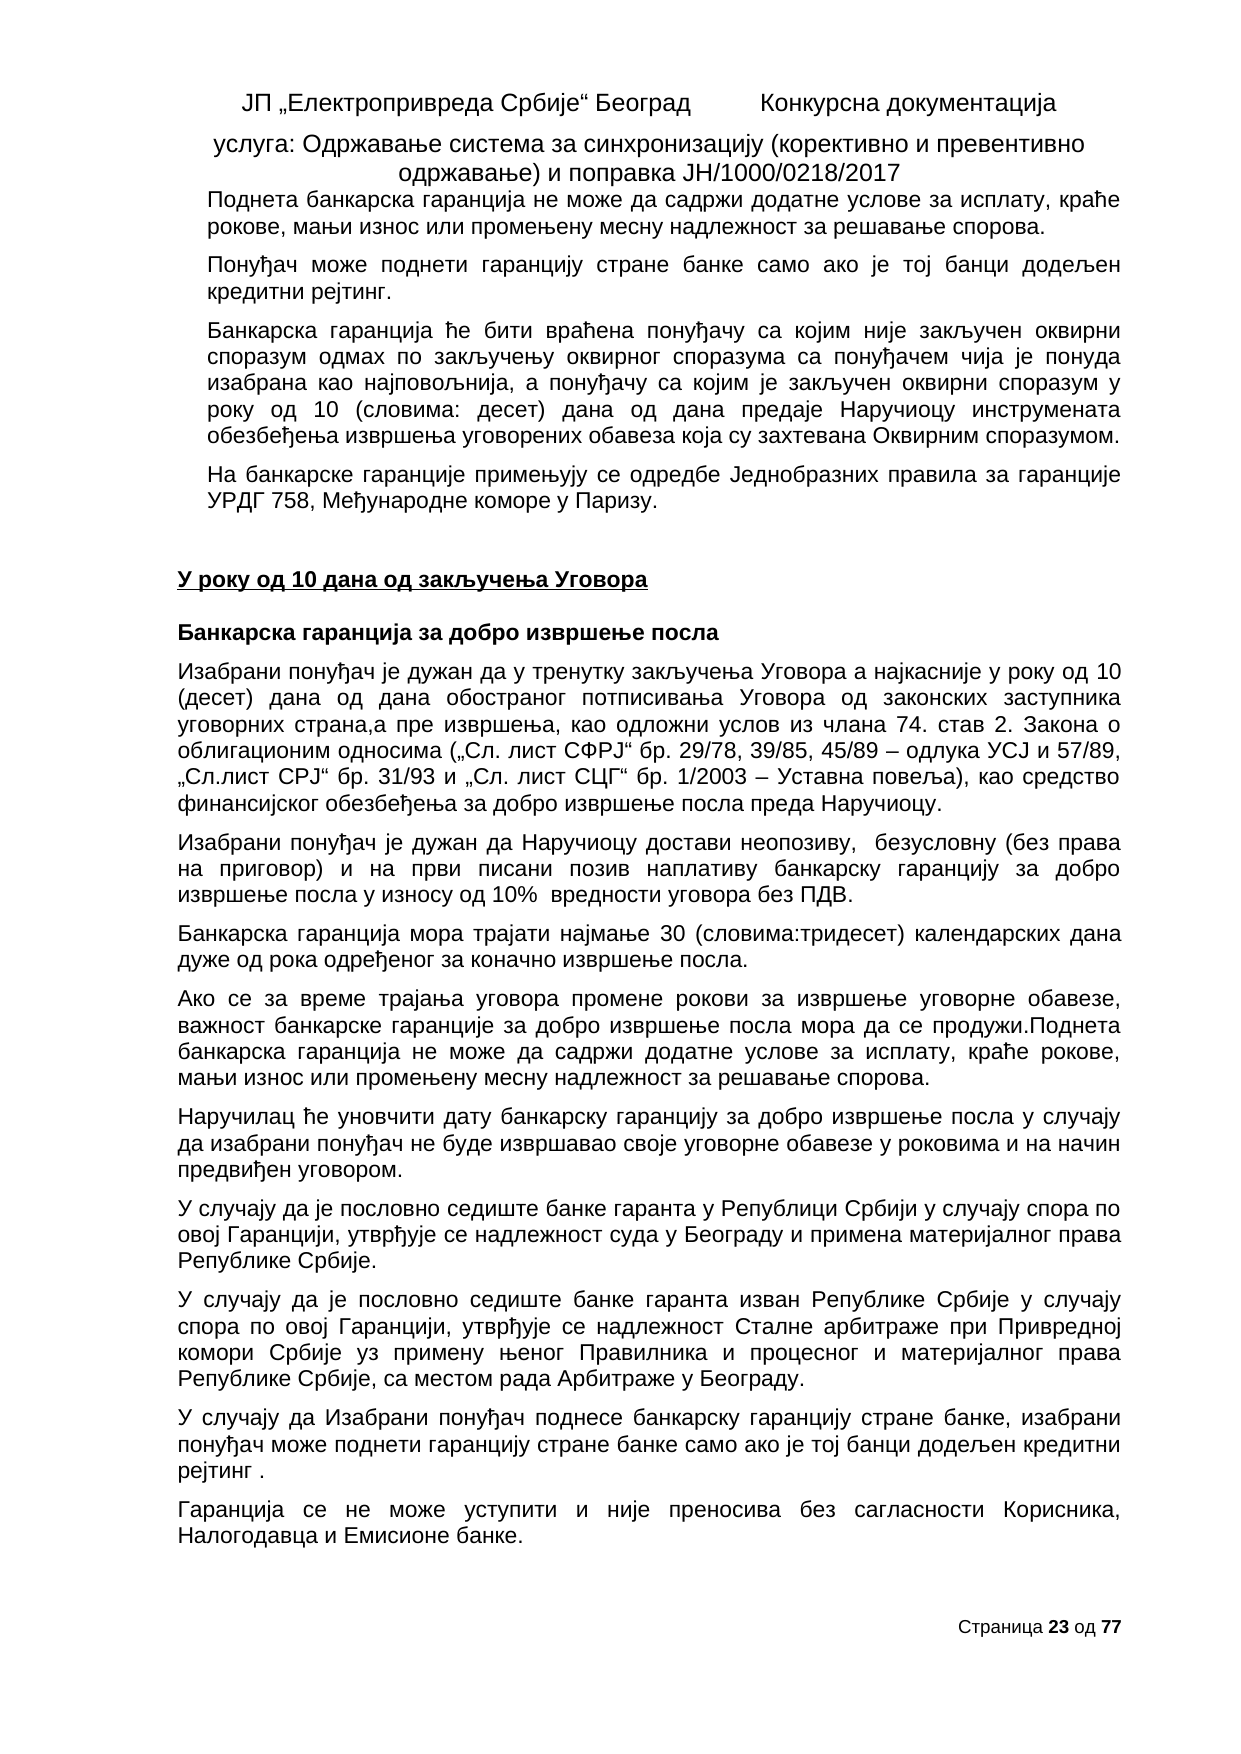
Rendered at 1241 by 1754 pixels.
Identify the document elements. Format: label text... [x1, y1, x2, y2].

text Гаранција се не може уступити и није преносива без сагласности Корисника, Налогодавца и Емисионе банке. [177, 1496, 1121, 1548]
text На банкарске гаранције примењују се одредбе Једнобразних правила за гаранције УРДГ 758, Међународне коморе у Паризу. [207, 461, 1121, 514]
text Банкарска гаранција мора трајати најмање 30 (словима:тридесет) календарских дана дуже од рока одређеног за коначно извршење посла. [177, 920, 1121, 973]
list У року од 10 дана од закључења Уговора [177, 566, 1121, 593]
text Изабрани понуђач је дужан да у тренутку закључења Уговора а најкасније у року од 10 (десет) дана од дана обостраног потписивања Уговора од законских заступника уговорних страна,а пре извршења, као одложни услов из члана 74. став 2. Закона о облигационим односима („Сл. лист СФРЈ“ бр. 29/78, 39/85, 45/89 – одлука УСЈ и 57/89, „Сл.лист СРЈ“ бр. 31/93 и „Сл. лист СЦГ“ бр. 1/2003 – Уставна повеља), као средство финансијског обезбеђења за добро извршење посла преда Наручиоцу. [177, 658, 1121, 816]
text У случају да је пословно седиште банке гаранта у Републици Србији у случају спора по овој Гаранцији, утврђује се надлежност суда у Београду и примена материјалног права Републике Србије. [177, 1195, 1121, 1274]
text У случају да Изабрани понуђач поднесе банкарску гаранцију стране банке, изабрани понуђач може поднети гаранцију стране банке само ако је тој банци додељен кредитни рејтинг . [177, 1404, 1121, 1483]
text У случају да је пословно седиште банке гаранта изван Републике Србије у случају спора по овој Гаранцији, утврђује се надлежност Сталне арбитраже при Привредној комори Србије уз примену њеног Правилника и процесног и материјалног права Републике Србије, са местом рада Арбитраже у Београду. [177, 1286, 1121, 1392]
text Ако се за време трајања уговора промене рокови за извршење уговорне обавезе, важност банкарске гаранције за добро извршење посла мора да се продужи.Поднета банкарска гаранција не може да садржи додатне услове за исплату, краће рокове, мањи износ или промењену месну надлежност за решавање спорова. [177, 985, 1121, 1091]
text Банкарска гаранција за добро извршење посла [177, 619, 1121, 645]
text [207, 186, 1121, 239]
text Понуђач може поднети гаранцију стране банке само ако је тој банци додељен кредитни рејтинг. [207, 251, 1121, 304]
text Наручилац ће уновчити дату банкарску гаранцију за добро извршење посла у случају да изабрани понуђач не буде извршавао своје уговорне обавезе у роковима и на начин предвиђен уговором. [177, 1103, 1121, 1182]
text Изабрани понуђач је дужан да Наручиоцу достави неопозиву, безусловну (без права на приговор) и на први писани позив наплативу банкарску гаранцију за добро извршење посла у износу од 10% вредности уговора без ПДВ. [177, 828, 1121, 908]
text Банкарска гаранција ће бити враћена понуђачу са којим није закључен оквирни споразум одмах по закључењу оквирног споразума са понуђачем чија је понуда изабрана као најповољнија, а понуђачу са којим је закључен оквирни споразум у року од 10 (словима: десет) дана од дана предаје Наручиоцу инструмената обезбеђења извршења уговорених обавеза која су захтевана Оквирним споразумом. [207, 317, 1121, 448]
